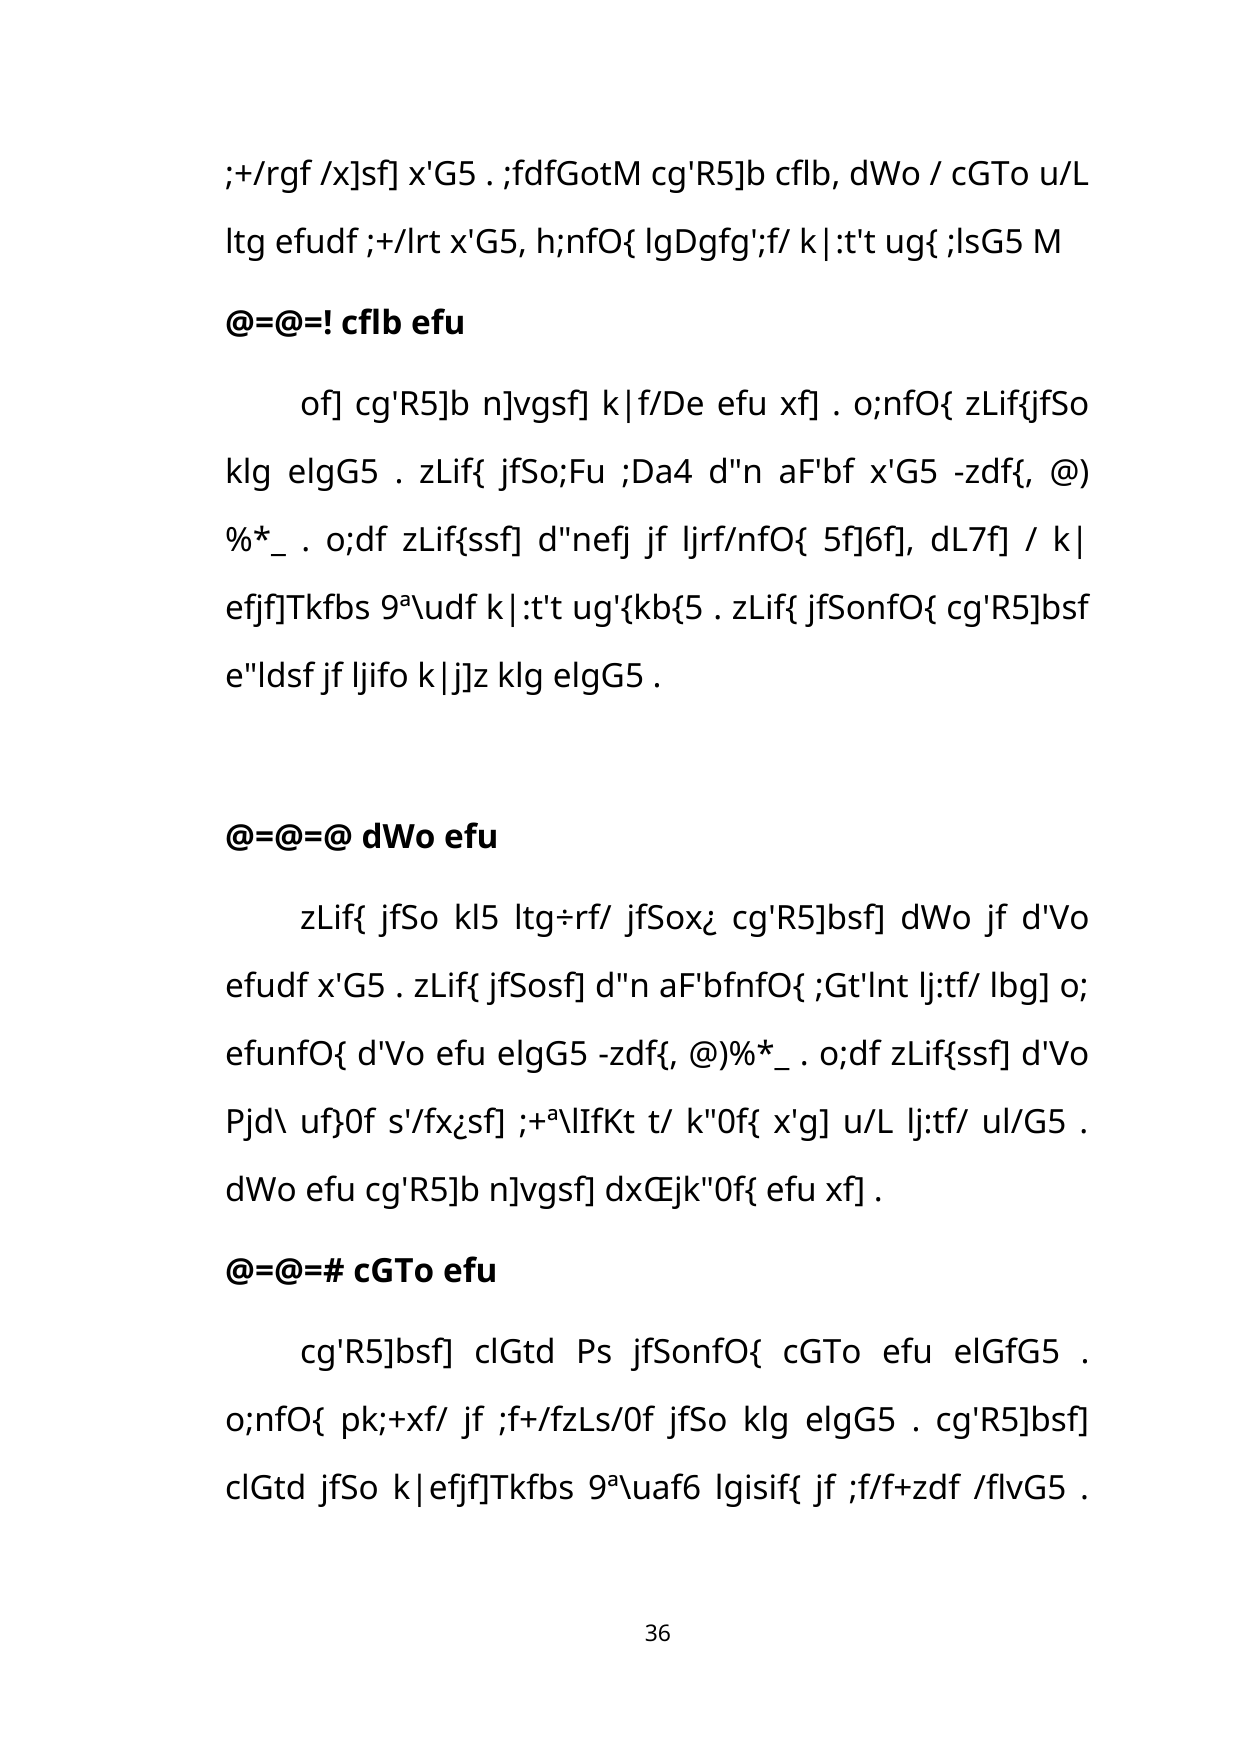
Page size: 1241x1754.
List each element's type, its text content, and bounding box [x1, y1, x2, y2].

text @=@=# cGTo efu [225, 1247, 1090, 1292]
text @=@=@ dWo efu [225, 813, 1090, 858]
text @=@=! cflb efu [225, 299, 1090, 344]
text of] cg'R5]b n]vgsf] k|f/De efu xf] . o;nfO{ zLif{jfSo klg elgG5 . zLif{ jfSo;Fu ;Da4 d"n aF'bf x'G5 -zdf{, @)%*_ . o;df zLif{ssf] d"nefj jf ljrf/nfO{ 5f]6f], dL7f] / k|efjf]Tkfbs 9ª\udf k|:t't ug'{kb{5 . zLif{ jfSonfO{ cg'R5]bsf e"ldsf jf ljifo k|j]z klg elgG5 . [225, 379, 1090, 697]
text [225, 150, 1090, 263]
text zLif{ jfSo kl5 ltg÷rf/ jfSox¿ cg'R5]bsf] dWo jf d'Vo efudf x'G5 . zLif{ jfSosf] d"n aF'bfnfO{ ;Gt'lnt lj:tf/ lbg] o; efunfO{ d'Vo efu elgG5 -zdf{, @)%*_ . o;df zLif{ssf] d'Vo Pjd\ uf}0f s'/fx¿sf] ;+ª\lIfKt t/ k"0f{ x'g] u/L lj:tf/ ul/G5 . dWo efu cg'R5]b n]vgsf] dxŒjk"0f{ efu xf] . [225, 894, 1090, 1212]
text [225, 1327, 1090, 1509]
